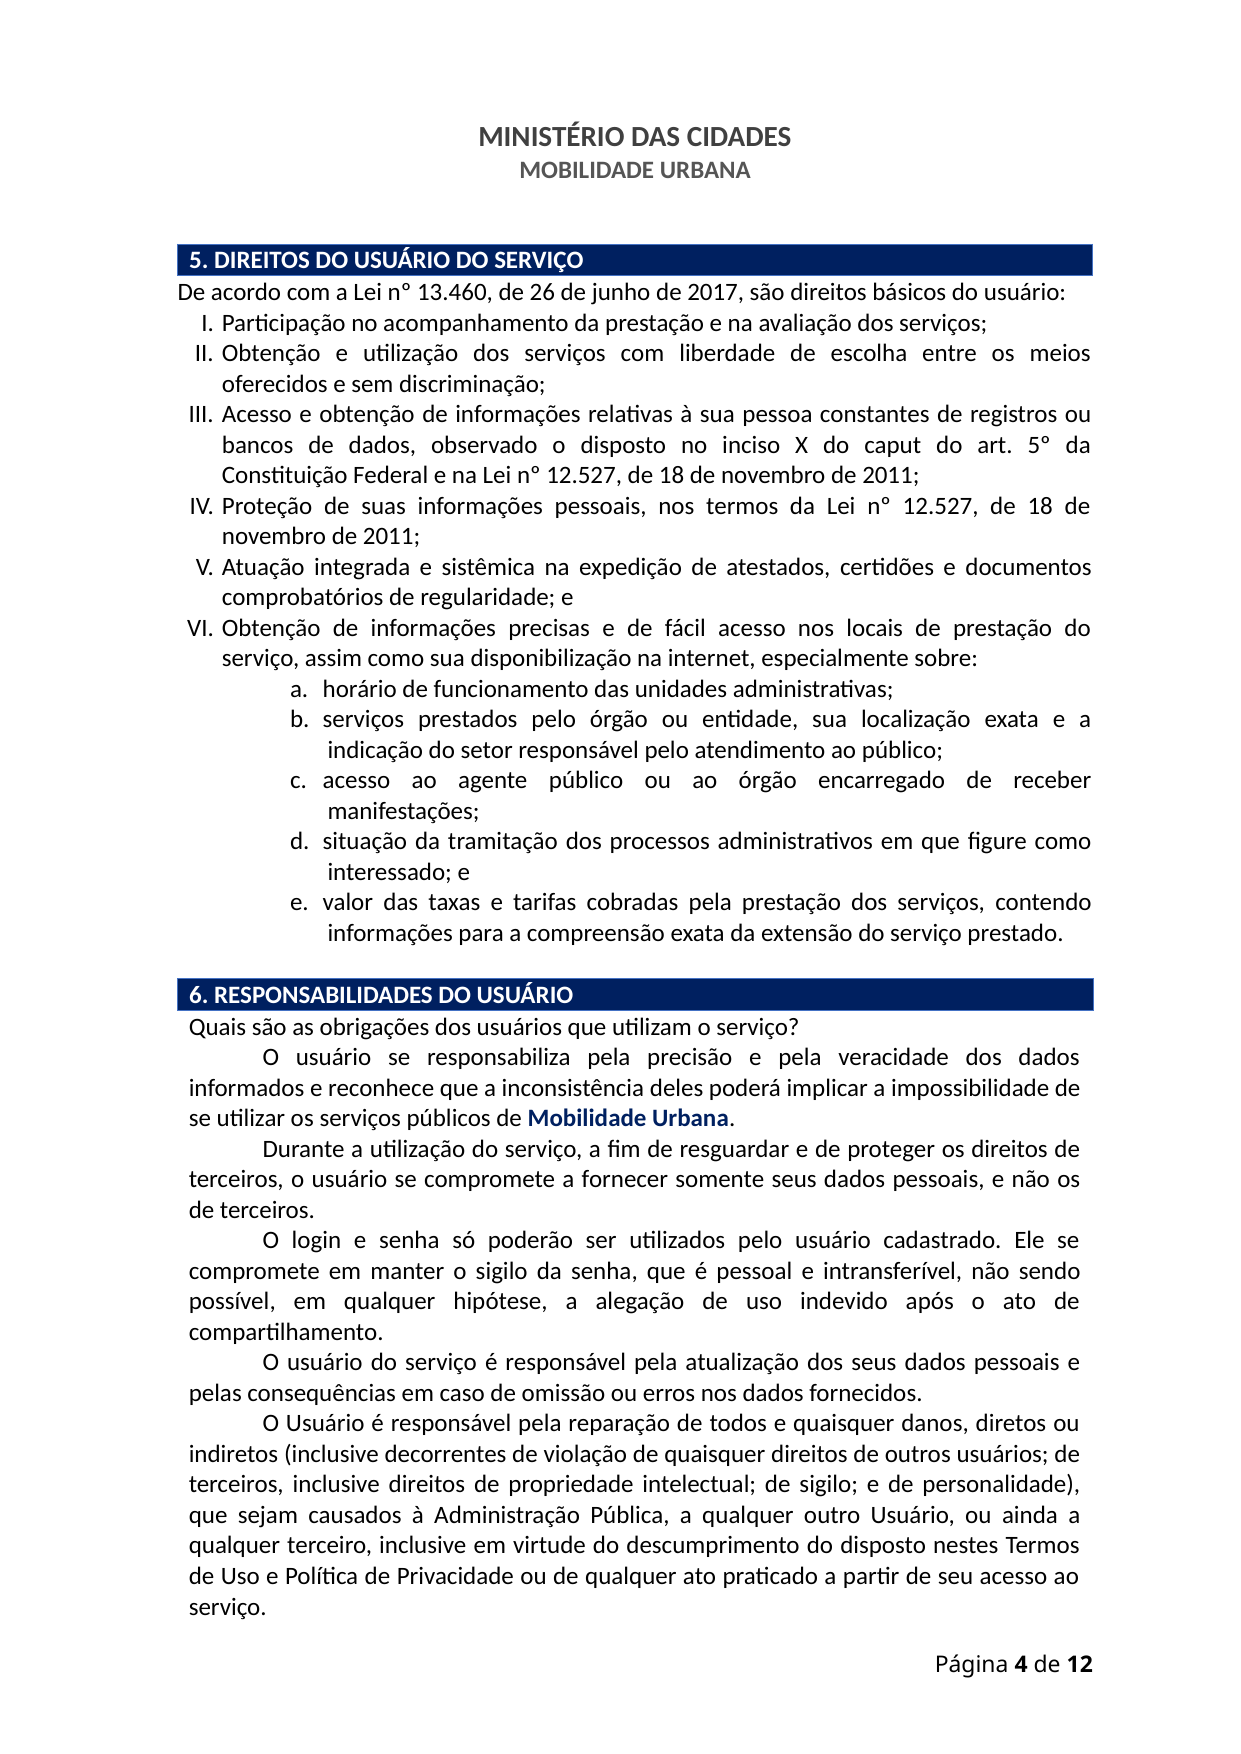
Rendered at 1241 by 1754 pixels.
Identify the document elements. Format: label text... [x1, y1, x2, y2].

list valor das taxas e tarifas cobradas pela prestação dos serviços, contendo informações para a compreensão exata da extensão do serviço prestado. [290, 887, 1092, 948]
list Atuação integrada e sistêmica na expedição de atestados, certidões e documentos comprobatórios de regularidade; e [213, 551, 1092, 612]
list Obtenção e utilização dos serviços com liberdade de escolha entre os meios oferecidos e sem discriminação; [213, 337, 1092, 398]
list Obtenção de informações precisas e de fácil acesso nos locais de prestação do serviço, assim como sua disponibilização na internet, especialmente sobre: [213, 612, 1092, 673]
text De acordo com a Lei nº 13.460, de 26 de junho de 2017, são direitos básicos do usuário: [177, 276, 1092, 307]
list horário de funcionamento das unidades administrativas; [290, 673, 1092, 703]
list Proteção de suas informações pessoais, nos termos da Lei nº 12.527, de 18 de novembro de 2011; [213, 490, 1092, 551]
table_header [177, 1011, 1092, 1621]
list situação da tramitação dos processos administrativos em que figure como interessado; e [290, 826, 1092, 887]
list Acesso e obtenção de informações relativas à sua pessoa constantes de registros ou bancos de dados, observado o disposto no inciso X do caput do art. 5º da Constituição Federal e na Lei nº 12.527, de 18 de novembro de 2011; [213, 398, 1092, 490]
table_header 5. DIREITOS DO USUÁRIO DO SERVIÇO [178, 245, 1092, 275]
list acesso ao agente público ou ao órgão encarregado de receber manifestações; [290, 764, 1092, 826]
list serviços prestados pelo órgão ou entidade, sua localização exata e a indicação do setor responsável pelo atendimento ao público; [290, 703, 1092, 764]
list Participação no acompanhamento da prestação e na avaliação dos serviços; [213, 307, 1092, 337]
table_header 6. RESPONSABILIDADES DO USUÁRIO [178, 979, 1093, 1010]
